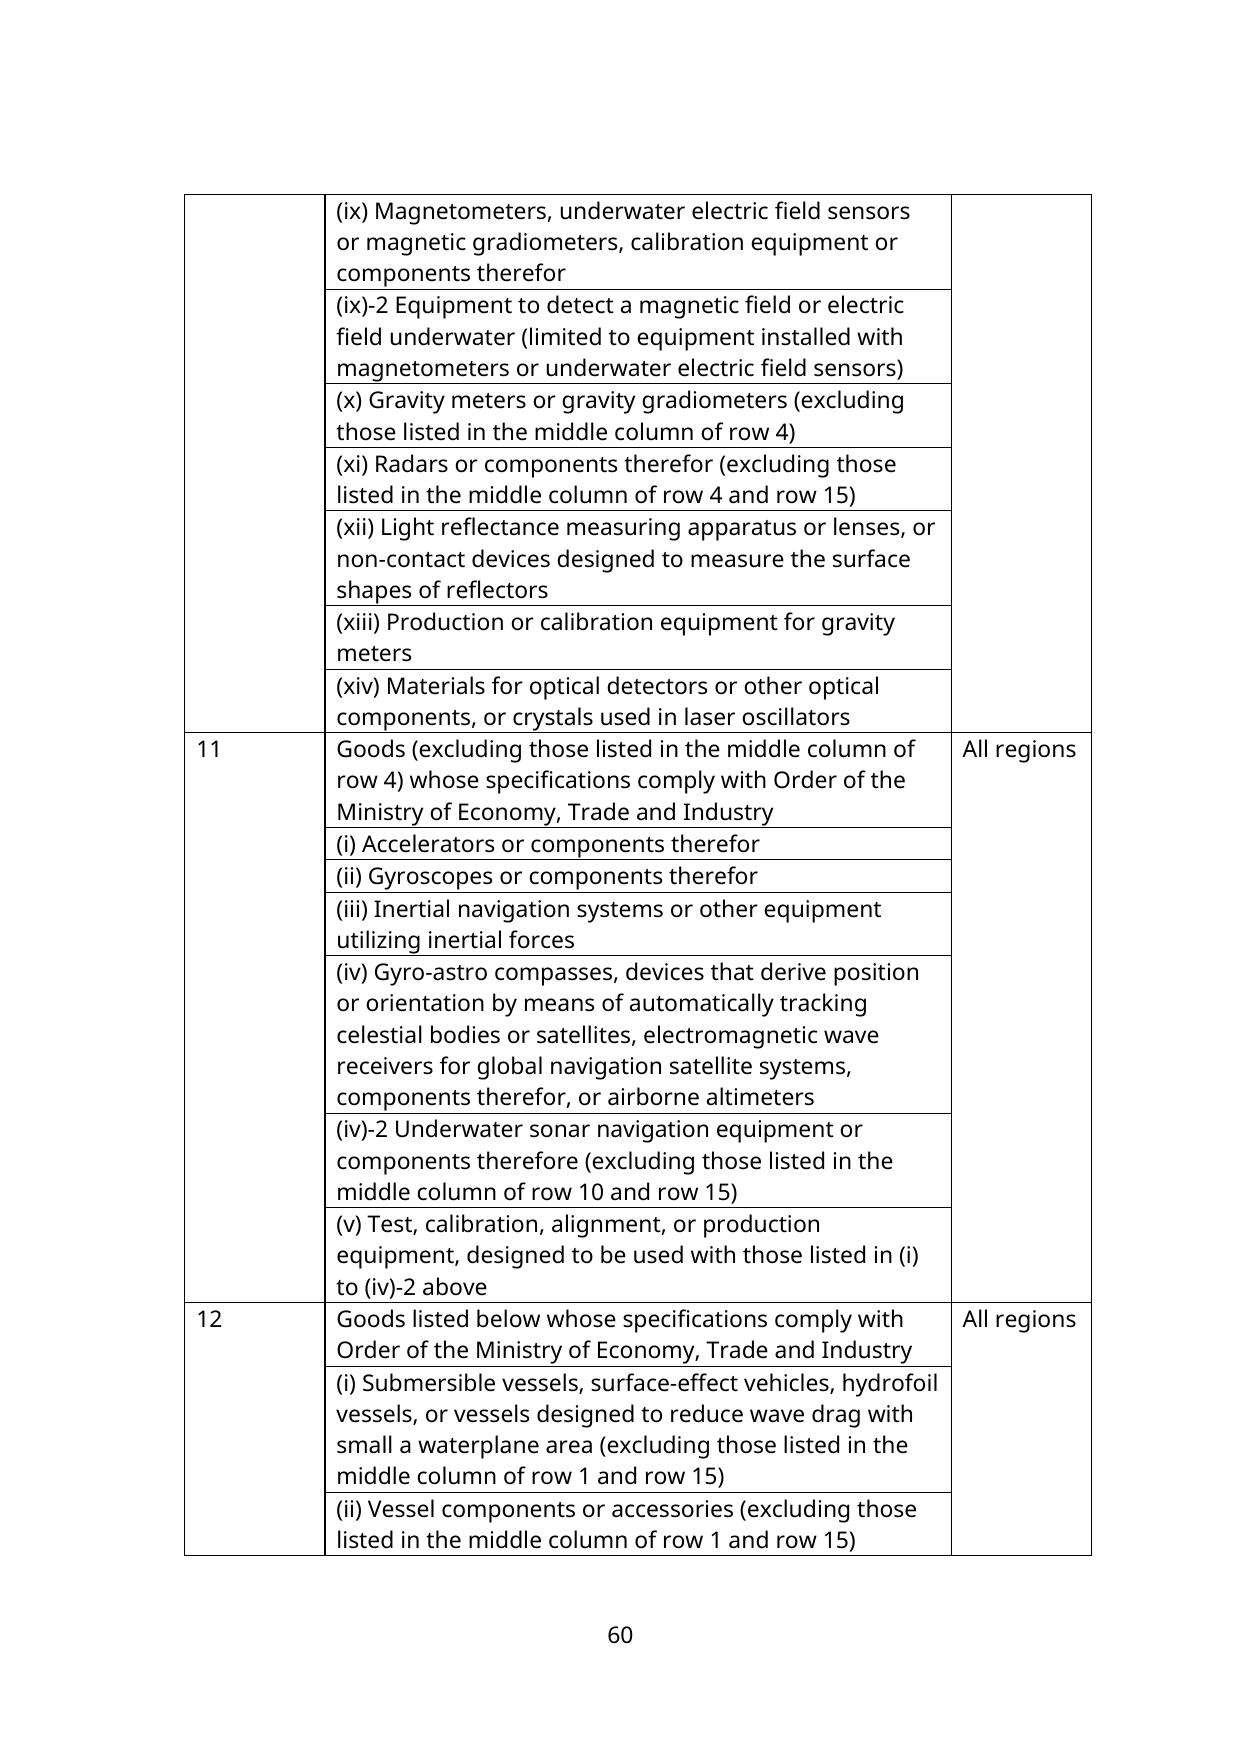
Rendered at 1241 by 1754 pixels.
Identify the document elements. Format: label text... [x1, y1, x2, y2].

table_cell All regions [952, 733, 1091, 1302]
table_cell Goods listed below whose specifications comply with Order of the Ministry of Economy, Trade and Industry [326, 1303, 951, 1366]
table_cell (xii) Light reflectance measuring apparatus or lenses, or non-contact devices designed to measure the surface shapes of reflectors [326, 511, 951, 605]
table_cell (ix)-2 Equipment to detect a magnetic field or electric field underwater (limited to equipment installed with magnetometers or underwater electric field sensors) [326, 290, 951, 383]
table_cell All regions [952, 1303, 1091, 1555]
table_cell (xiii) Production or calibration equipment for gravity meters [326, 606, 951, 669]
table_cell (x) Gravity meters or gravity gradiometers (excluding those listed in the middle column of row 4) [326, 384, 951, 447]
table_cell 11 [185, 733, 324, 1302]
table_cell (iv) Gyro-astro compasses, devices that derive position or orientation by means of automatically tracking celestial bodies or satellites, electromagnetic wave receivers for global navigation satellite systems, components therefor, or airborne altimeters [326, 956, 951, 1112]
table_cell (v) Test, calibration, alignment, or production equipment, designed to be used with those listed in (i) to (iv)-2 above [326, 1208, 951, 1302]
table_cell (ii) Vessel components or accessories (excluding those listed in the middle column of row 1 and row 15) [326, 1493, 951, 1555]
table_cell 12 [185, 1303, 324, 1555]
table_cell Goods (excluding those listed in the middle column of row 4) whose specifications comply with Order of the Ministry of Economy, Trade and Industry [326, 733, 951, 827]
table_cell (i) Accelerators or components therefor [326, 828, 951, 859]
table_cell (xiv) Materials for optical detectors or other optical components, or crystals used in laser oscillators [326, 670, 951, 732]
table_cell (iv)-2 Underwater sonar navigation equipment or components therefore (excluding those listed in the middle column of row 10 and row 15) [326, 1114, 951, 1207]
table_cell (ix) Magnetometers, underwater electric field sensors or magnetic gradiometers, calibration equipment or components therefor [326, 195, 951, 288]
table_cell (iii) Inertial navigation systems or other equipment utilizing inertial forces [326, 893, 951, 955]
table_cell (ii) Gyroscopes or components therefor [326, 860, 951, 892]
table_cell (i) Submersible vessels, surface-effect vehicles, hydrofoil vessels, or vessels designed to reduce wave drag with small a waterplane area (excluding those listed in the middle column of row 1 and row 15) [326, 1367, 951, 1492]
table_cell (xi) Radars or components therefor (excluding those listed in the middle column of row 4 and row 15) [326, 448, 951, 510]
